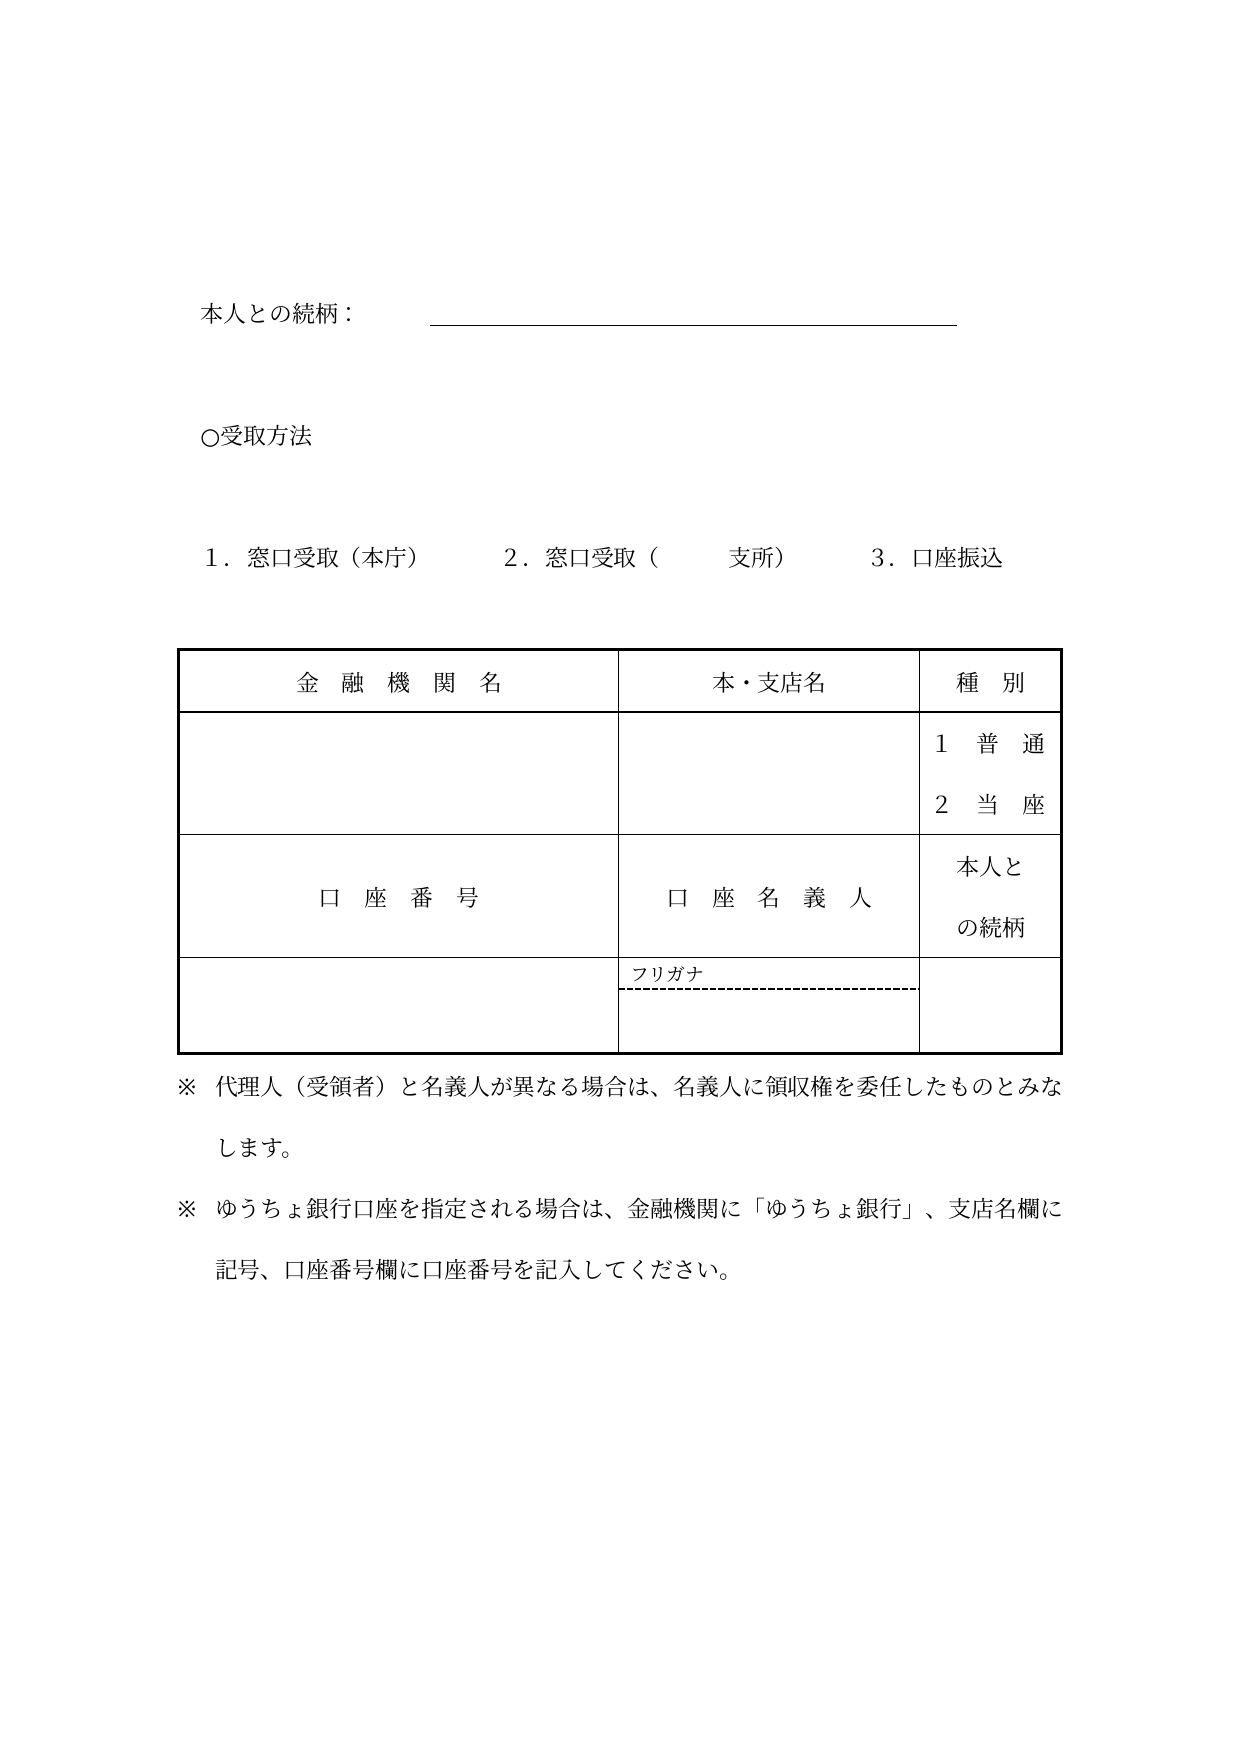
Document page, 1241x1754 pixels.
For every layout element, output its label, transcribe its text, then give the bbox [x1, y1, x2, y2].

table_header 金 融 機 関 名 [180, 651, 618, 711]
table_cell 本人と の続柄 [920, 835, 1060, 957]
table_cell フリガナ [619, 958, 919, 988]
text ○受取方法 [177, 404, 1063, 465]
list 窓口受取（本庁） ２．窓口受取（ 支所） ３．口座振込 [200, 526, 1063, 587]
table_cell [180, 713, 618, 834]
table_cell [619, 713, 919, 834]
table_cell [920, 958, 1060, 1052]
table_cell 口 座 名 義 人 [619, 835, 919, 957]
text 本人との続柄： [177, 282, 1063, 343]
table_header 種 別 [920, 651, 1060, 711]
table_header 本・支店名 [619, 651, 919, 711]
list 代理人（受領者）と名義人が異なる場合は、名義人に領収権を委任したものとみなします。 [177, 1055, 1063, 1177]
table_cell １ 普 通 ２ 当 座 [920, 713, 1060, 834]
list ゆうちょ銀行口座を指定される場合は、金融機関に「ゆうちょ銀行」、支店名欄に記号、口座番号欄に口座番号を記入してください。 [177, 1177, 1063, 1299]
table_cell [619, 988, 919, 1052]
table_cell 口 座 番 号 [180, 835, 618, 957]
table_cell [180, 958, 618, 1052]
